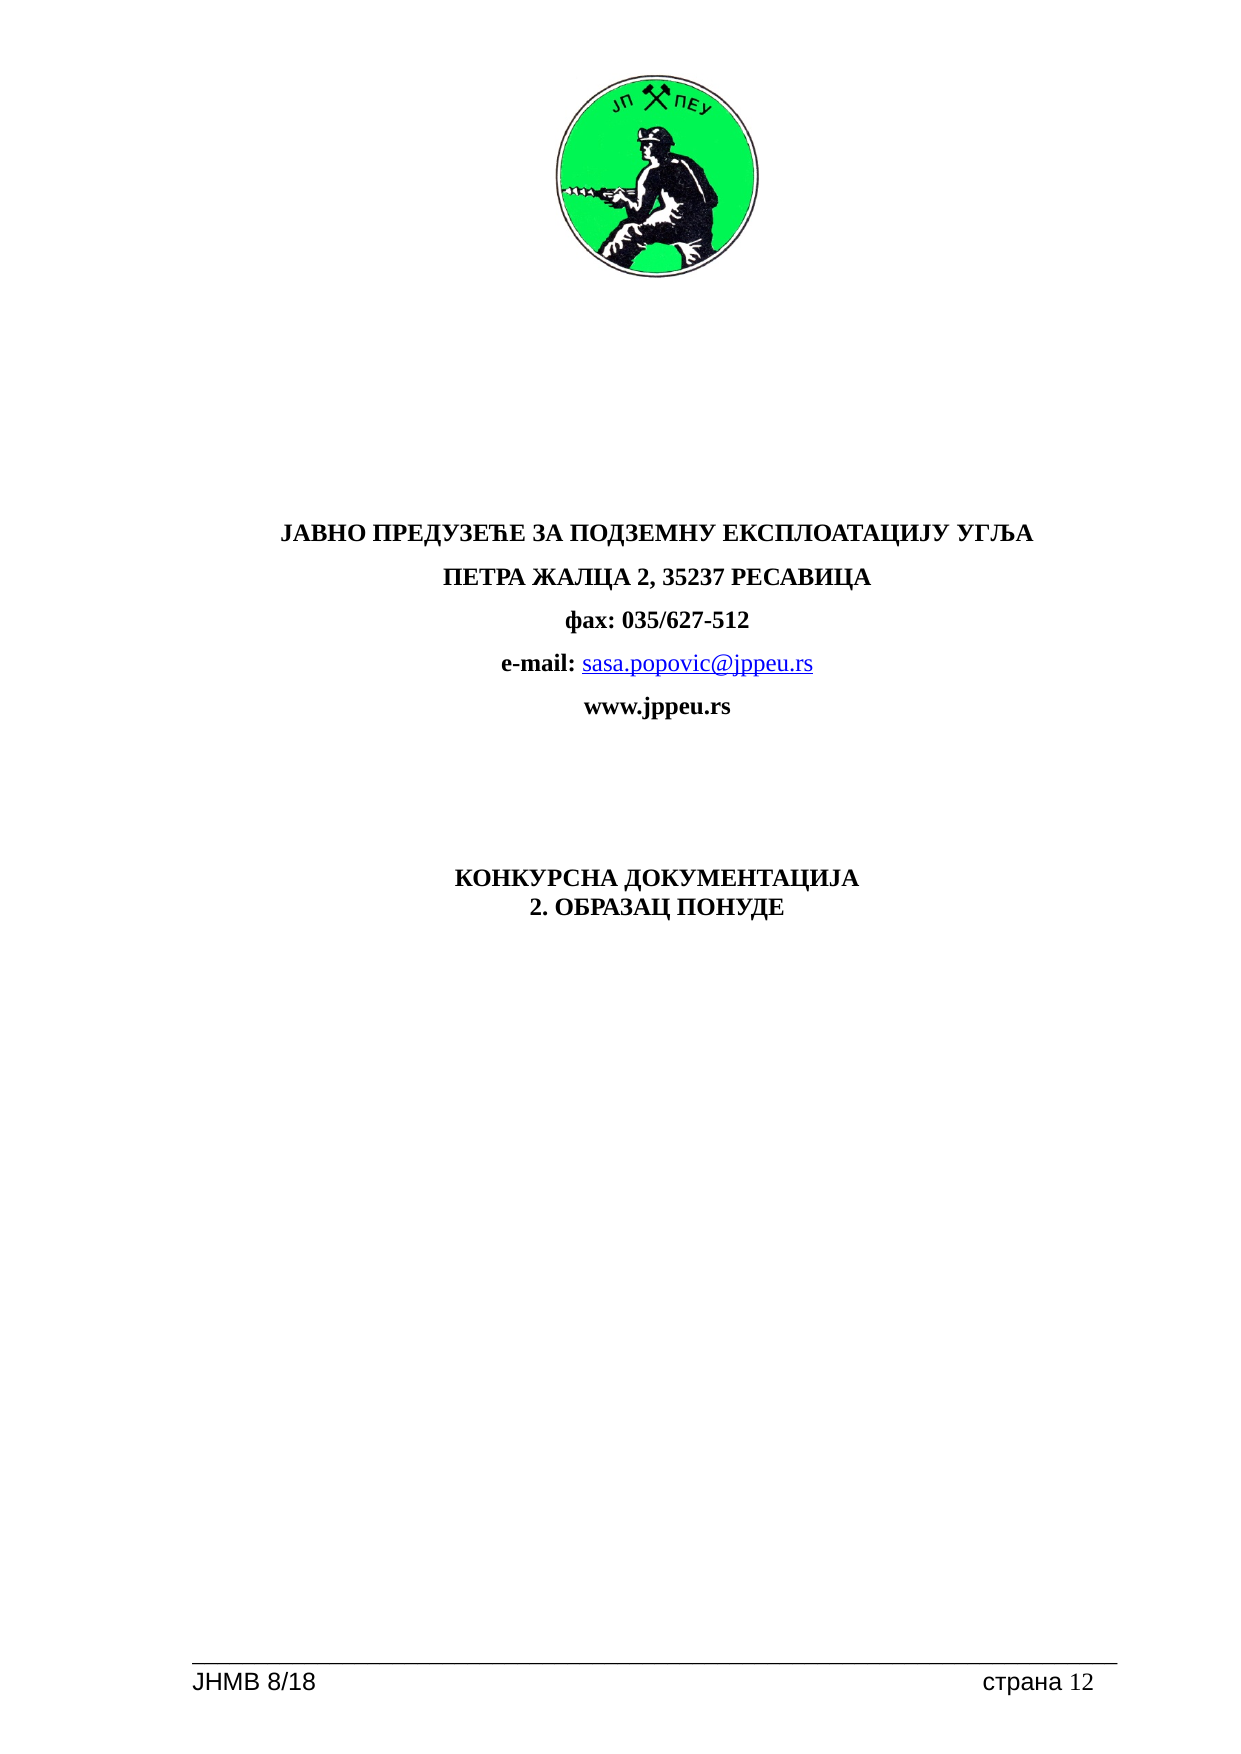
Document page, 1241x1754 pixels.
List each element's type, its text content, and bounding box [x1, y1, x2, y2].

picture [554, 73, 760, 279]
text фаx: 035/627-512 [192, 605, 1122, 633]
text ПЕТРА ЖАЛЦА 2, 35237 РЕСАВИЦА [192, 562, 1122, 590]
text www.jppeu.rs [192, 691, 1122, 720]
list КОНКУРСНА ДОКУМЕНТАЦИЈА [192, 863, 1122, 892]
text ЈАВНО ПРЕДУЗЕЋЕ ЗА ПОДЗЕМНУ ЕКСПЛОАТАЦИЈУ УГЉА [192, 518, 1122, 547]
list 2. ОБРАЗАЦ ПОНУДЕ [192, 892, 1122, 921]
text e-mail: sasa.popovic@jppeu.rs [192, 648, 1122, 677]
